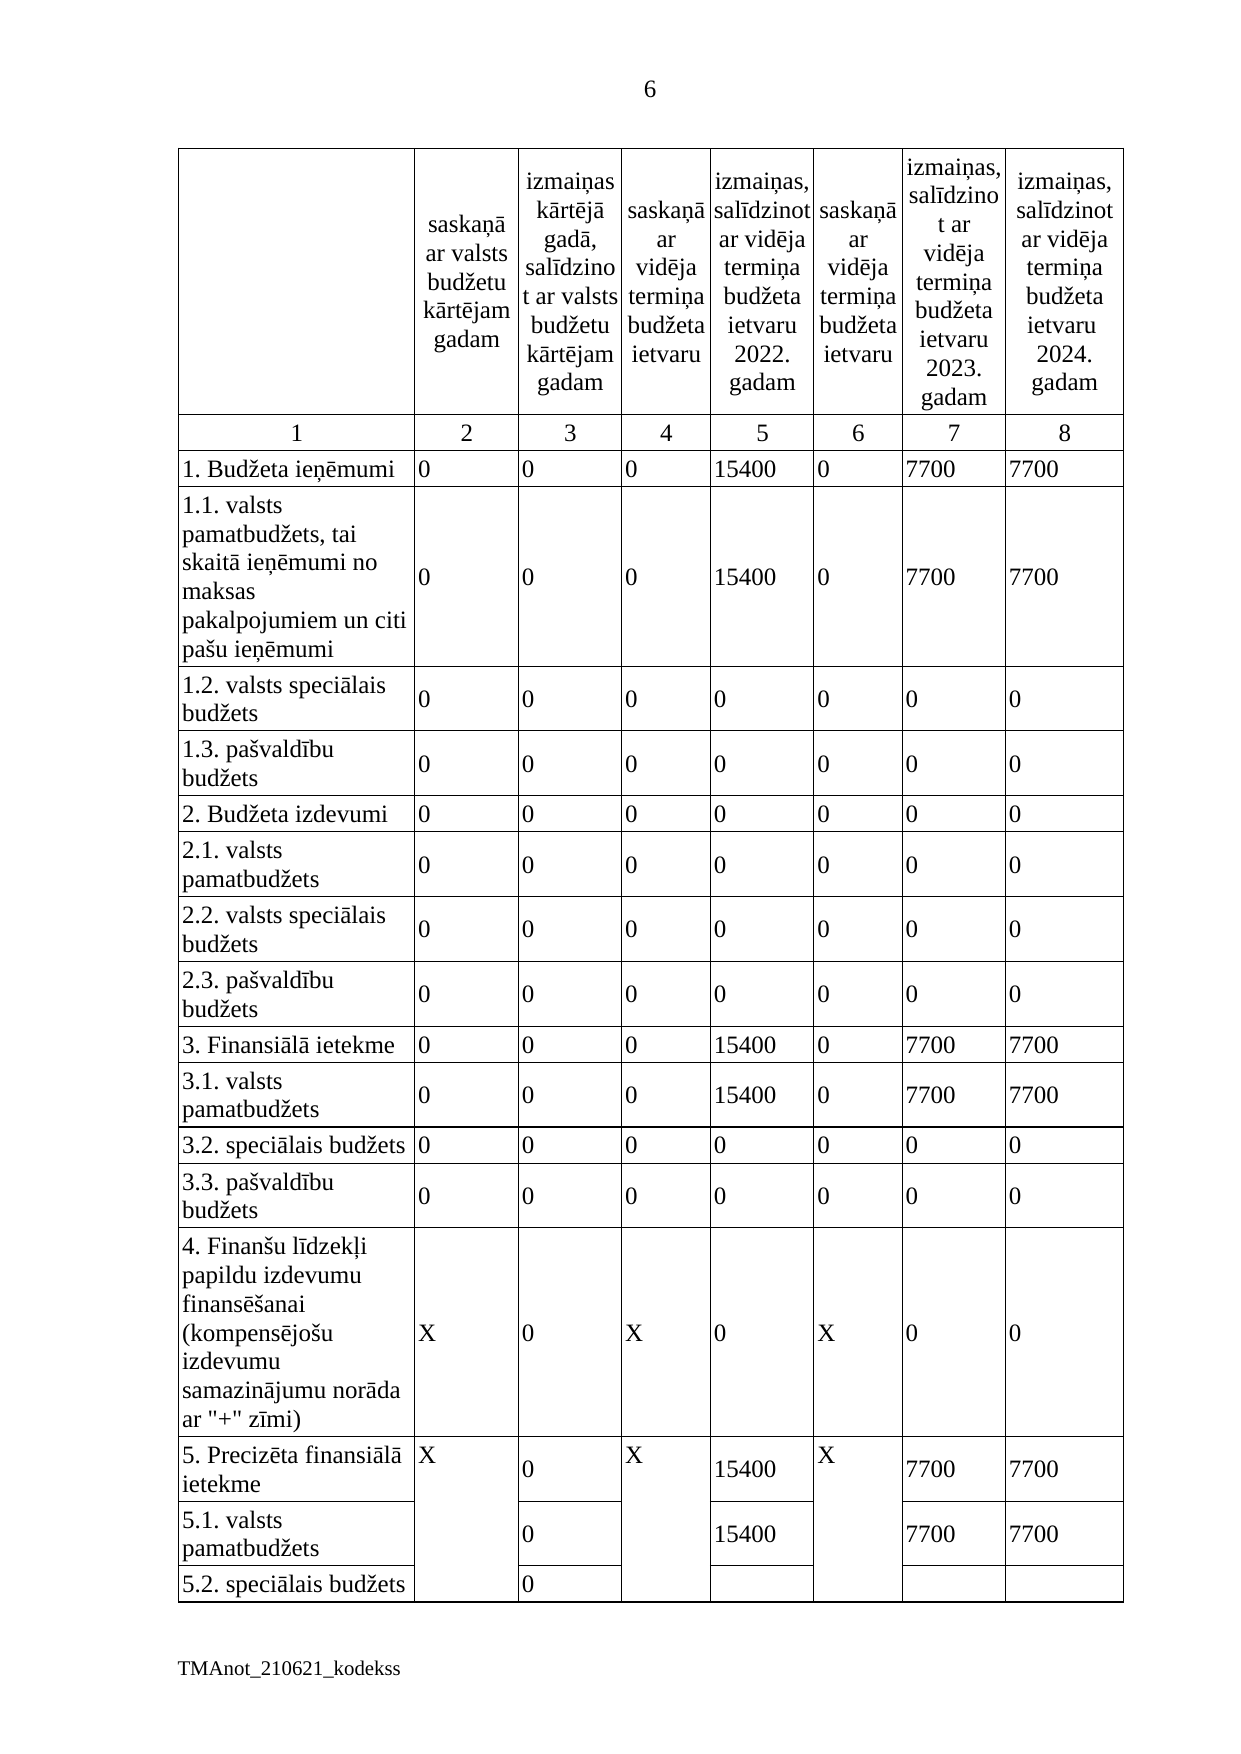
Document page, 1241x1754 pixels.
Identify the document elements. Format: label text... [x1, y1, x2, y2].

table_cell 7700 [1006, 1437, 1123, 1501]
table_cell 1.1. valsts pamatbudžets, tai skaitā ieņēmumi no maksas pakalpojumiem un citi pašu ieņēmumi [179, 487, 414, 666]
table_cell 7700 [1006, 1063, 1123, 1126]
table_cell 2.2. valsts speciālais budžets [179, 897, 414, 961]
table_cell 0 [903, 1128, 1005, 1162]
table_cell 0 [519, 731, 621, 795]
table_cell 0 [519, 796, 621, 831]
table_cell 0 [519, 1502, 621, 1565]
table_cell 0 [519, 832, 621, 896]
table_cell 0 [814, 487, 902, 666]
table_cell 0 [415, 667, 518, 730]
table_cell 0 [1006, 667, 1123, 730]
table_cell 7700 [903, 1437, 1005, 1501]
table_cell 0 [519, 667, 621, 730]
table_cell 4 [622, 415, 710, 450]
table_cell 0 [814, 1164, 902, 1227]
table_cell 1.3. pašvaldību budžets [179, 731, 414, 795]
table_cell 0 [814, 667, 902, 730]
table_cell 0 [415, 1027, 518, 1062]
table_cell 0 [1006, 796, 1123, 831]
table_cell 0 [622, 1128, 710, 1162]
table_cell 0 [903, 962, 1005, 1026]
table_cell X [814, 1437, 902, 1601]
table_cell 0 [622, 832, 710, 896]
table_cell 0 [519, 1063, 621, 1126]
table_cell [711, 1566, 813, 1601]
table_cell X [622, 1437, 710, 1601]
table_cell 7700 [903, 451, 1005, 486]
table_cell 0 [622, 1063, 710, 1126]
table_cell 0 [711, 1228, 813, 1436]
table_cell 0 [711, 731, 813, 795]
table_cell 0 [1006, 1228, 1123, 1436]
table_cell 0 [814, 897, 902, 961]
table_cell 0 [814, 1128, 902, 1162]
table_cell 7700 [1006, 1502, 1123, 1565]
table_cell 0 [519, 1437, 621, 1501]
table_cell 0 [415, 796, 518, 831]
table_cell 7 [903, 415, 1005, 450]
table_cell saskaņā ar vidēja termiņa budžeta ietvaru [622, 149, 710, 414]
table_cell 0 [711, 796, 813, 831]
table_cell X [622, 1228, 710, 1436]
table_cell 0 [622, 667, 710, 730]
table_cell 3.3. pašvaldību budžets [179, 1164, 414, 1227]
table_cell 0 [903, 1228, 1005, 1436]
table_cell 0 [711, 667, 813, 730]
table_cell 0 [711, 1164, 813, 1227]
table_cell 0 [1006, 897, 1123, 961]
table_cell 0 [622, 731, 710, 795]
table_cell 0 [519, 1164, 621, 1227]
table_cell 1 [179, 415, 414, 450]
table_cell 0 [814, 962, 902, 1026]
table_cell 5.1. valsts pamatbudžets [179, 1502, 414, 1565]
table_cell 3 [519, 415, 621, 450]
table_cell 0 [519, 1566, 621, 1601]
table_cell 2.3. pašvaldību budžets [179, 962, 414, 1026]
table_cell 0 [1006, 832, 1123, 896]
table_cell 15400 [711, 451, 813, 486]
table_cell 7700 [1006, 451, 1123, 486]
table_cell 4. Finanšu līdzekļi papildu izdevumu finansēšanai (kompensējošu izdevumu samazinājumu norāda ar "+" zīmi) [179, 1228, 414, 1436]
table_cell 0 [622, 1164, 710, 1227]
table_cell 0 [519, 487, 621, 666]
table_cell 0 [903, 731, 1005, 795]
table_cell X [415, 1437, 518, 1601]
table_cell 0 [519, 897, 621, 961]
table_cell X [415, 1228, 518, 1436]
table_cell 0 [622, 1027, 710, 1062]
table_cell 0 [1006, 962, 1123, 1026]
table_cell 8 [1006, 415, 1123, 450]
table_cell 7700 [903, 1502, 1005, 1565]
table_cell 0 [415, 731, 518, 795]
table_cell 7700 [903, 1063, 1005, 1126]
table_cell 0 [519, 1128, 621, 1162]
table_cell 15400 [711, 487, 813, 666]
table_cell 3. Finansiālā ietekme [179, 1027, 414, 1062]
table_cell 7700 [1006, 487, 1123, 666]
table_cell 0 [814, 731, 902, 795]
table_cell izmaiņas, salīdzinot ar vidēja termiņa budžeta ietvaru 2023. gadam [903, 149, 1005, 414]
table_cell 0 [622, 962, 710, 1026]
table_cell 0 [711, 1128, 813, 1162]
table_cell [1006, 1566, 1123, 1601]
table_cell 0 [814, 796, 902, 831]
table_cell 0 [711, 832, 813, 896]
table_cell 15400 [711, 1027, 813, 1062]
table_cell 15400 [711, 1502, 813, 1565]
table_cell 1. Budžeta ieņēmumi [179, 451, 414, 486]
table_cell 0 [415, 487, 518, 666]
table_cell 7700 [903, 487, 1005, 666]
table_cell izmaiņas, salīdzinot ar vidēja termiņa budžeta ietvaru 2024. gadam [1006, 149, 1123, 414]
table_cell 0 [814, 1027, 902, 1062]
table_cell 0 [903, 832, 1005, 896]
table_cell 0 [415, 451, 518, 486]
table_cell 3.2. speciālais budžets [179, 1128, 414, 1162]
table_cell 0 [519, 1027, 621, 1062]
table_cell 15400 [711, 1063, 813, 1126]
table_cell 0 [903, 667, 1005, 730]
table_cell 2.1. valsts pamatbudžets [179, 832, 414, 896]
table_cell X [814, 1228, 902, 1436]
table_cell 5 [711, 415, 813, 450]
table_cell 2 [415, 415, 518, 450]
table_cell izmaiņas kārtējā gadā, salīdzinot ar valsts budžetu kārtējam gadam [519, 149, 621, 414]
table_cell 7700 [903, 1027, 1005, 1062]
table_cell 5.2. speciālais budžets [179, 1566, 414, 1601]
table_cell 0 [415, 897, 518, 961]
table_cell izmaiņas, salīdzinot ar vidēja termiņa budžeta ietvaru 2022. gadam [711, 149, 813, 414]
table_cell 6 [814, 415, 902, 450]
table_cell 3.1. valsts pamatbudžets [179, 1063, 414, 1126]
table_cell 0 [415, 1164, 518, 1227]
table_cell 0 [1006, 1128, 1123, 1162]
table_cell 0 [1006, 731, 1123, 795]
table_cell 0 [622, 487, 710, 666]
table_cell 0 [903, 897, 1005, 961]
table_cell 0 [519, 1228, 621, 1436]
table_cell 0 [519, 451, 621, 486]
table_cell 0 [711, 962, 813, 1026]
table_cell 0 [903, 1164, 1005, 1227]
table_cell 2. Budžeta izdevumi [179, 796, 414, 831]
table_cell saskaņā ar vidēja termiņa budžeta ietvaru [814, 149, 902, 414]
table_cell 1.2. valsts speciālais budžets [179, 667, 414, 730]
table_cell 0 [622, 897, 710, 961]
table_cell 0 [814, 1063, 902, 1126]
table_cell saskaņā ar valsts budžetu kārtējam gadam [415, 149, 518, 414]
table_cell 0 [519, 962, 621, 1026]
table_cell 0 [1006, 1164, 1123, 1227]
table_cell 0 [415, 1128, 518, 1162]
table_cell 0 [415, 962, 518, 1026]
table_cell 0 [814, 451, 902, 486]
table_cell 15400 [711, 1437, 813, 1501]
table_cell 0 [415, 1063, 518, 1126]
table_cell 0 [711, 897, 813, 961]
table_cell 0 [903, 796, 1005, 831]
table_cell 0 [622, 451, 710, 486]
table_cell [903, 1566, 1005, 1601]
table_cell 7700 [1006, 1027, 1123, 1062]
table_cell 0 [622, 796, 710, 831]
table_cell 0 [814, 832, 902, 896]
table_cell 0 [415, 832, 518, 896]
table_cell 5. Precizēta finansiālā ietekme [179, 1437, 414, 1501]
